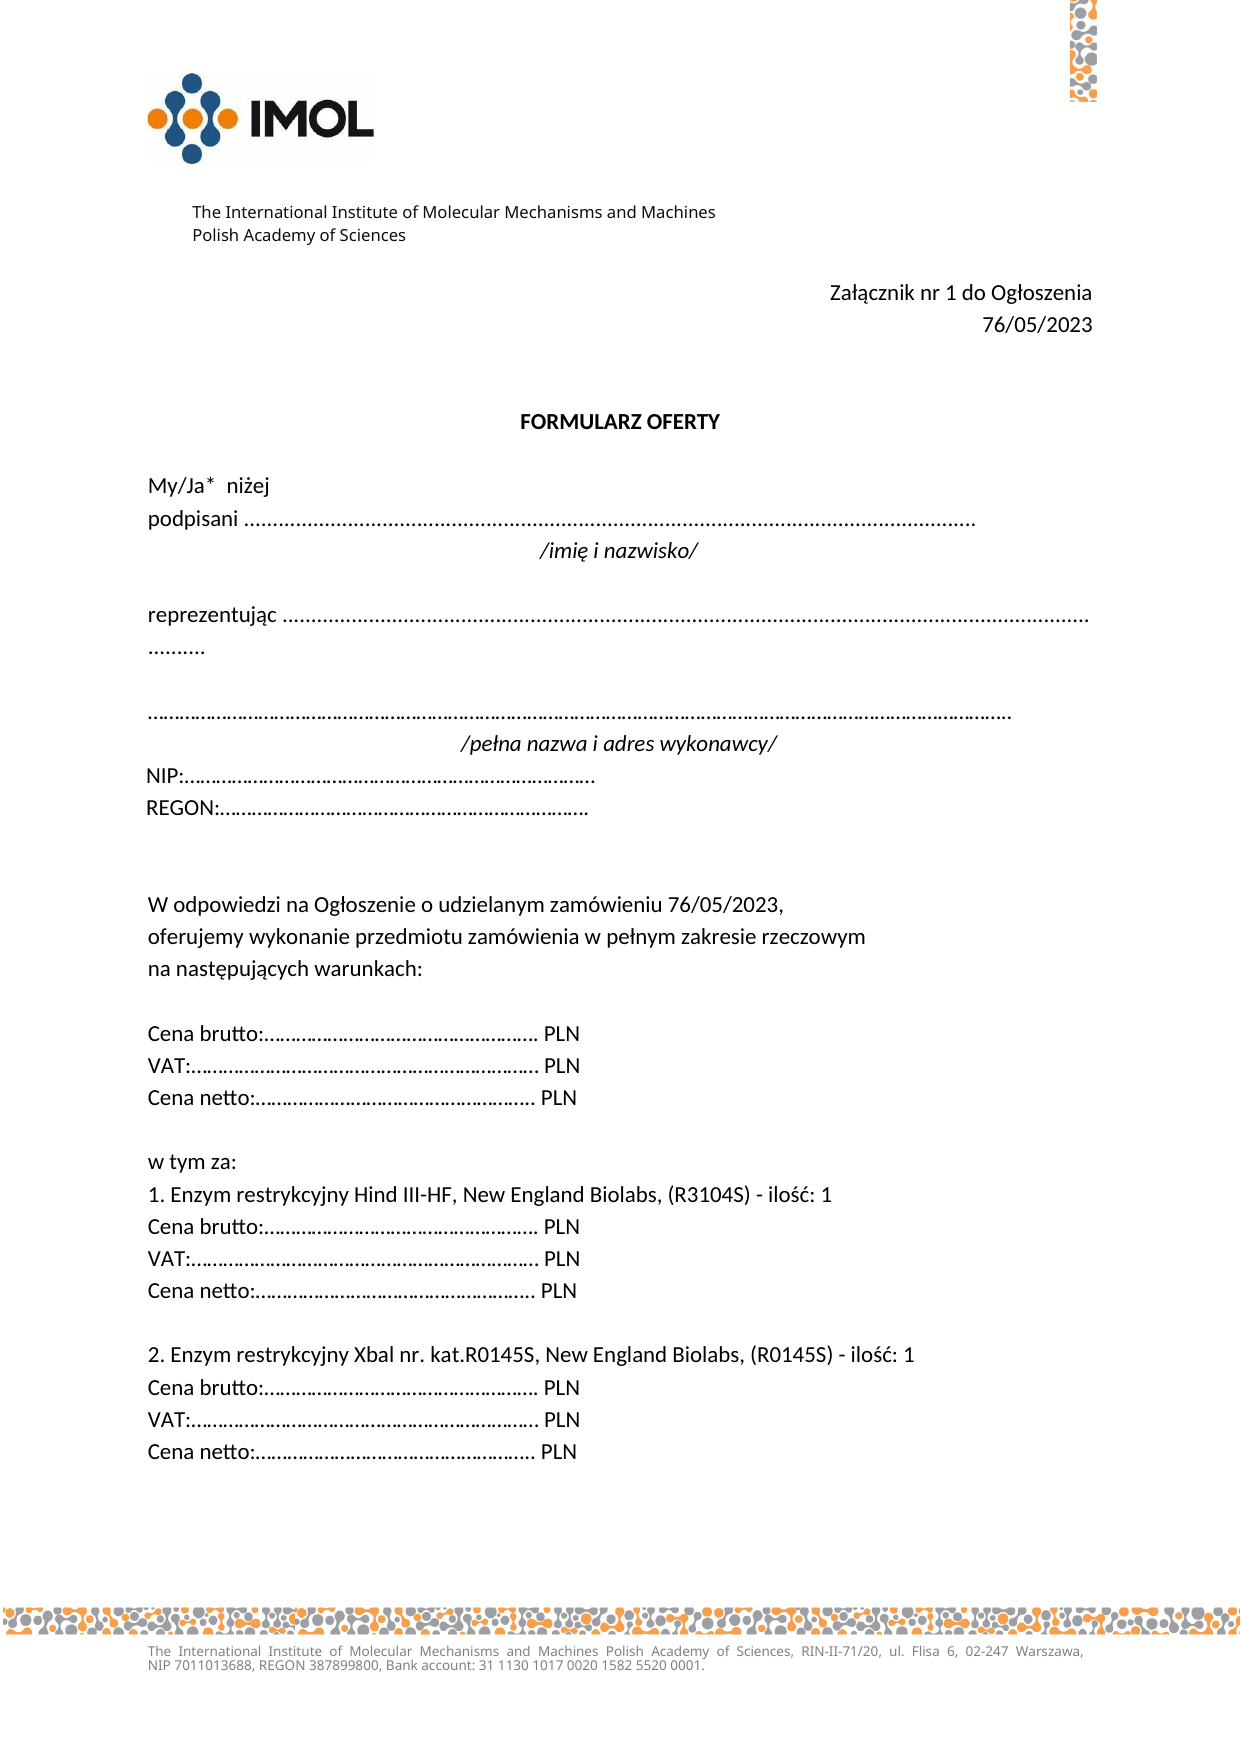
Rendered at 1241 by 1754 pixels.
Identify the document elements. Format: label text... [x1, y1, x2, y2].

text Cena netto:…………………………………………….. PLN [148, 1276, 1093, 1304]
text VAT:………………………………………………………… PLN [148, 1051, 1093, 1079]
text /imię i nazwisko/ [148, 536, 1093, 564]
text FORMULARZ OFERTY [148, 407, 1093, 435]
text 2. Enzym restrykcyjny Xbal nr. kat.R0145S, New England Biolabs, (R0145S) - ilość: 1 [148, 1341, 1093, 1369]
picture [1070, 0, 1097, 101]
text ……………………………………………………………………………………………………………………………………………….. [148, 697, 1093, 725]
text W odpowiedzi na Ogłoszenie o udzielanym zamówieniu 76/05/2023, [148, 890, 1093, 918]
text Załącznik nr 1 do Ogłoszenia [148, 278, 1093, 306]
text 1. Enzym restrykcyjny Hind III-HF, New England Biolabs, (R3104S) - ilość: 1 [148, 1180, 1093, 1208]
text Cena brutto:……………………………………………. PLN [148, 1019, 1093, 1047]
text REGON:……………………………………………………………. [146, 793, 1093, 821]
text oferujemy wykonanie przedmiotu zamówienia w pełnym zakresie rzeczowym [148, 922, 1093, 950]
picture [147, 73, 374, 164]
text Cena brutto:……………………………………………. PLN [148, 1212, 1093, 1240]
text na następujących warunkach: [148, 954, 1093, 982]
text w tym za: [148, 1147, 1093, 1176]
text Cena netto:…………………………………………….. PLN [148, 1083, 1093, 1111]
picture [3, 1606, 1240, 1635]
text Cena brutto:……………………………………………. PLN [148, 1373, 1093, 1401]
text reprezentując ...................................................................................................................................................... [148, 600, 1093, 661]
text Cena netto:…………………………………………….. PLN [148, 1437, 1093, 1465]
text My/Ja* niżej podpisani ............................................................................................................................... [148, 472, 1093, 532]
text VAT:………………………………………………………… PLN [148, 1244, 1093, 1272]
text NIP:…………………………………………………………………… [146, 761, 1093, 789]
text VAT:………………………………………………………… PLN [148, 1405, 1093, 1433]
text /pełna nazwa i adres wykonawcy/ [148, 729, 1093, 757]
text 76/05/2023 [148, 311, 1093, 339]
